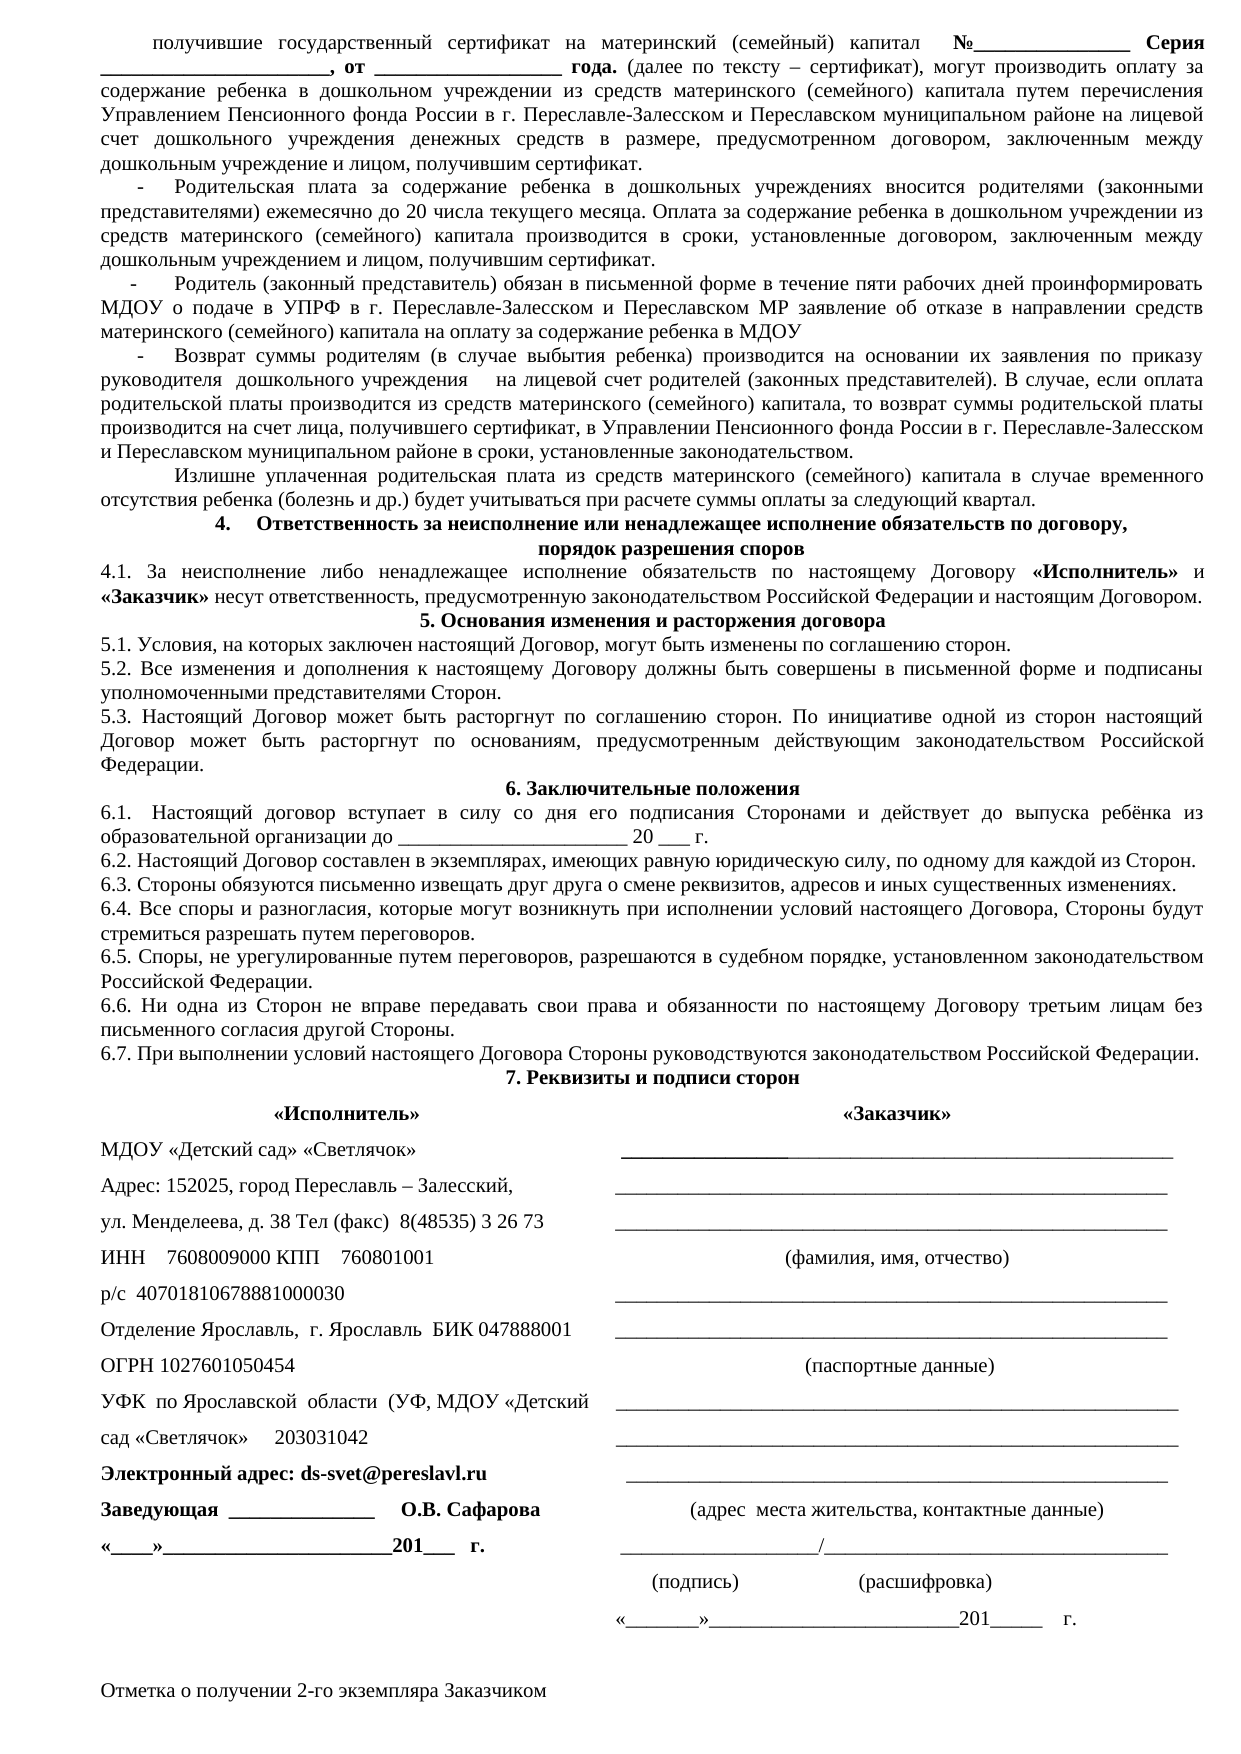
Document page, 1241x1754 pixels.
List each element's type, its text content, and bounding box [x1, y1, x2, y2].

text 4.1. За неисполнение либо ненадлежащее исполнение обязательств по настоящему Договору «Исполнитель» и «Заказчик» несут ответственность, предусмотренную законодательством Российской Федерации и настоящим Договором. [100, 559, 1205, 608]
table_header «Заказчик» _____________________________________________________ _____________________________________________________ _____________________________________________________ (фамилия, имя, отчество) _____________________________________________________ _____________________________________________________ (паспортные данные) ________________________________________________________________________________________________________________________________________________________________ (адрес места жительства, контактные данные) ___________________/_________________________________ (подпись) (расшифровка) «_______»________________________201_____ г. [604, 1101, 1190, 1677]
text 5.3. Настоящий Договор может быть расторгнут по соглашению сторон. По инициативе одной из сторон настоящий Договор может быть расторгнут по основаниям, предусмотренным действующим законодательством Российской Федерации. [100, 704, 1205, 776]
text 6.4. Все споры и разногласия, которые могут возникнуть при исполнении условий настоящего Договора, Стороны будут стремиться разрешать путем переговоров. [100, 896, 1205, 944]
text 6. Заключительные положения [100, 776, 1205, 800]
text 4. Ответственность за неисполнение или ненадлежащее исполнение обязательств по договору, [100, 511, 1205, 535]
text Отметка о получении 2-го экземпляра Заказчиком [100, 1677, 1205, 1702]
text 5. Основания изменения и расторжения договора [100, 608, 1205, 632]
text 6.2. Настоящий Договор составлен в экземплярах, имеющих равную юридическую силу, по одному для каждой из Сторон. [100, 848, 1205, 872]
table_header «Исполнитель» МДОУ «Детский сад» «Светлячок» Адрес: 152025, город Переславль – Залесский, ул. Менделеева, д. 38 Тел (факс) 8(48535) 3 26 73 ИНН 7608009000 КПП 760801001 р/с 40701810678881000030 Отделение Ярославль, г. Ярославль БИК 047888001 ОГРН 1027601050454 УФК по Ярославской области (УФ, МДОУ «Детский сад «Светлячок» 203031042 Электронный адрес: ds-svet@pereslavl.ru Заведующая ______________ О.В. Сафарова «____»______________________201___ г. [89, 1101, 604, 1677]
text 6.5. Споры, не урегулированные путем переговоров, разрешаются в судебном порядке, установленном законодательством Российской Федерации. [100, 944, 1205, 993]
text 5.1. Условия, на которых заключен настоящий Договор, могут быть изменены по соглашению сторон. [100, 632, 1205, 656]
list Возврат суммы родителям (в случае выбытия ребенка) производится на основании их заявления по приказу руководителя дошкольного учреждения на лицевой счет родителей (законных представителей). В случае, если оплата родительской платы производится из средств материнского (семейного) капитала, то возврат суммы родительской платы производится на счет лица, получившего сертификат, в Управлении Пенсионного фонда России в г. Переславле-Залесском и Переславском муниципальном районе в сроки, установленные законодательством. [100, 343, 1205, 463]
text Излишне уплаченная родительская плата из средств материнского (семейного) капитала в случае временного отсутствия ребенка (болезнь и др.) будет учитываться при расчете суммы оплаты за следующий квартал. [100, 463, 1205, 511]
list Родительская плата за содержание ребенка в дошкольных учреждениях вносится родителями (законными представителями) ежемесячно до 20 числа текущего месяца. Оплата за содержание ребенка в дошкольном учреждении из средств материнского (семейного) капитала производится в сроки, установленные договором, заключенным между дошкольным учреждением и лицом, получившим сертификат. [100, 174, 1205, 271]
text порядок разрешения споров [100, 535, 1205, 559]
text 6.1. Настоящий договор вступает в силу со дня его подписания Сторонами и действует до выпуска ребёнка из образовательной организации до ______________________ 20 ___ г. [100, 800, 1205, 848]
text 6.7. При выполнении условий настоящего Договора Стороны руководствуются законодательством Российской Федерации. [100, 1041, 1205, 1065]
text 7. Реквизиты и подписи сторон [100, 1065, 1205, 1089]
text 5.2. Все изменения и дополнения к настоящему Договору должны быть совершены в письменной форме и подписаны уполномоченными представителями Сторон. [100, 656, 1205, 704]
text получившие государственный сертификат на материнский (семейный) капитал №_______________ Серия ______________________, от __________________ года. (далее по тексту – сертификат), могут производить оплату за содержание ребенка в дошкольном учреждении из средств материнского (семейного) капитала путем перечисления Управлением Пенсионного фонда России в г. Переславле-Залесском и Переславском муниципальном районе на лицевой счет дошкольного учреждения денежных средств в размере, предусмотренном договором, заключенным между дошкольным учреждение и лицом, получившим сертификат. [100, 30, 1205, 174]
text 6.3. Стороны обязуются письменно извещать друг друга о смене реквизитов, адресов и иных существенных изменениях. [100, 872, 1205, 896]
text 6.6. Ни одна из Сторон не вправе передавать свои права и обязанности по настоящему Договору третьим лицам без письменного согласия другой Стороны. [100, 993, 1205, 1041]
list Родитель (законный представитель) обязан в письменной форме в течение пяти рабочих дней проинформировать МДОУ о подаче в УПРФ в г. Переславле-Залесском и Переславском МР заявление об отказе в направлении средств материнского (семейного) капитала на оплату за содержание ребенка в МДОУ [100, 271, 1205, 343]
